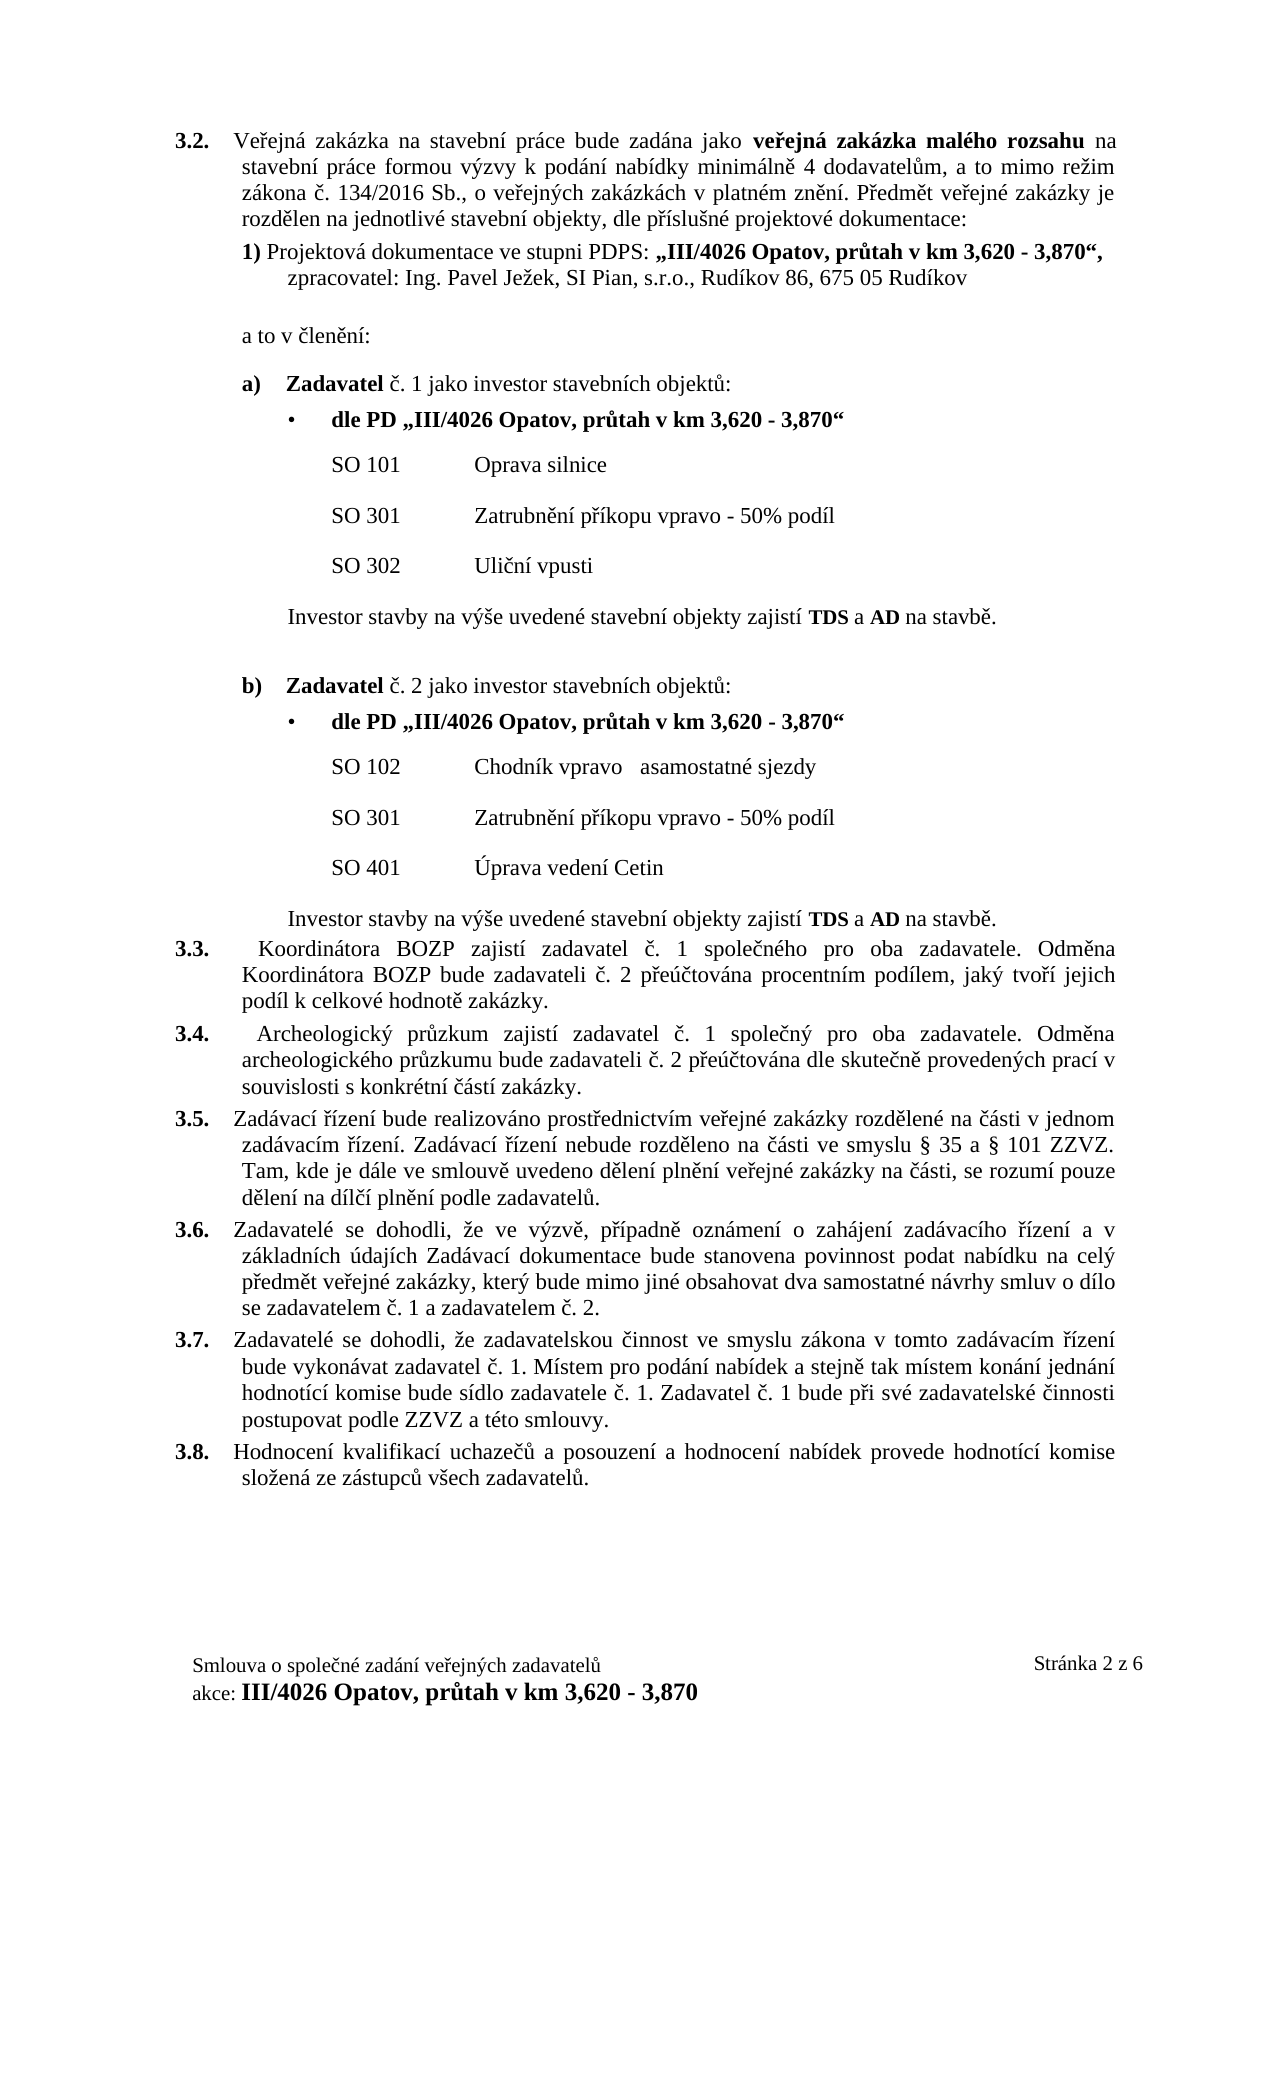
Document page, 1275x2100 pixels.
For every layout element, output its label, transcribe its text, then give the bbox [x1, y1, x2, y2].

list Zadavatelé se dohodli, že ve výzvě, případně oznámení o zahájení zadávacího řízení a v základních údajích Zadávací dokumentace bude stanovena povinnost podat nabídku na celý předmět veřejné zakázky, který bude mimo jiné obsahovat dva samostatné návrhy smluv o dílo se zadavatelem č. 1 a zadavatelem č. 2. [175, 1216, 1117, 1321]
text a to v členění: [242, 325, 1212, 348]
text SO 101 Oprava silnice [331, 432, 1212, 483]
list Zadavatel č. 2 jako investor stavebních objektů: [242, 675, 1212, 698]
list Zadavatel č. 1 jako investor stavebních objektů: [242, 373, 1212, 396]
text SO 102 Chodník vpravo a samostatné sjezdy [331, 734, 1212, 784]
list Zadavatelé se dohodli, že zadavatelskou činnost ve smyslu zákona v tomto zadávacím řízení bude vykonávat zadavatel č. 1. Místem pro podání nabídek a stejně tak místem konání jednání hodnotící komise bude sídlo zadavatele č. 1. Zadavatel č. 1 bude při své zadavatelské činnosti postupovat podle ZZVZ a této smlouvy. [175, 1326, 1117, 1432]
list dle PD „III/4026 Opatov, průtah v km 3,620 - 3,870“ [287, 409, 1212, 432]
list Koordinátora BOZP zajistí zadavatel č. 1 společného pro oba zadavatele. Odměna Koordinátora BOZP bude zadavateli č. 2 přeúčtována procentním podílem, jaký tvoří jejich podíl k celkové hodnotě zakázky. [175, 936, 1117, 1014]
list Archeologický průzkum zajistí zadavatel č. 1 společný pro oba zadavatele. Odměna archeologického průzkumu bude zadavateli č. 2 přeúčtována dle skutečně provedených prací v souvislosti s konkrétní částí zakázky. [175, 1020, 1117, 1099]
list Zadávací řízení bude realizováno prostřednictvím veřejné zakázky rozdělené na části v jednom zadávacím řízení. Zadávací řízení nebude rozděleno na části ve smyslu § 35 a § 101 ZZVZ. Tam, kde je dále ve smlouvě uvedeno dělení plnění veřejné zakázky na části, se rozumí pouze dělení na dílčí plnění podle zadavatelů. [175, 1106, 1117, 1210]
list dle PD „III/4026 Opatov, průtah v km 3,620 - 3,870“ [287, 711, 1212, 734]
list Hodnocení kvalifikací uchazečů a posouzení a hodnocení nabídek provede hodnotící komise složená ze zástupců všech zadavatelů. [175, 1439, 1117, 1491]
text SO 301 Zatrubnění příkopu vpravo - 50% podíl [331, 784, 1212, 835]
list Veřejná zakázka na stavební práce bude zadána jako veřejná zakázka malého rozsahu na stavební práce formou výzvy k podání nabídky minimálně 4 dodavatelům, a to mimo režim zákona č. 134/2016 Sb., o veřejných zakázkách v platném znění. Předmět veřejné zakázky je rozdělen na jednotlivé stavební objekty, dle příslušné projektové dokumentace: [175, 128, 1117, 232]
text SO 301 Zatrubnění příkopu vpravo - 50% podíl [331, 483, 1212, 533]
text Investor stavby na výše uvedené stavební objekty zajistí TDS a AD na stavbě. [287, 886, 1212, 936]
text 1) Projektová dokumentace ve stupni PDPS: „III/4026 Opatov, průtah v km 3,620 - 3,870“, zpracovatel: Ing. Pavel Ježek, SI Pian, s.r.o., Rudíkov 86, 675 05 Rudíkov [242, 238, 1117, 291]
text SO 302 Uliční vpusti [331, 533, 1212, 584]
text Investor stavby na výše uvedené stavební objekty zajistí TDS a AD na stavbě. [287, 584, 1212, 634]
text SO 401 Úprava vedení Cetin [331, 835, 1212, 886]
